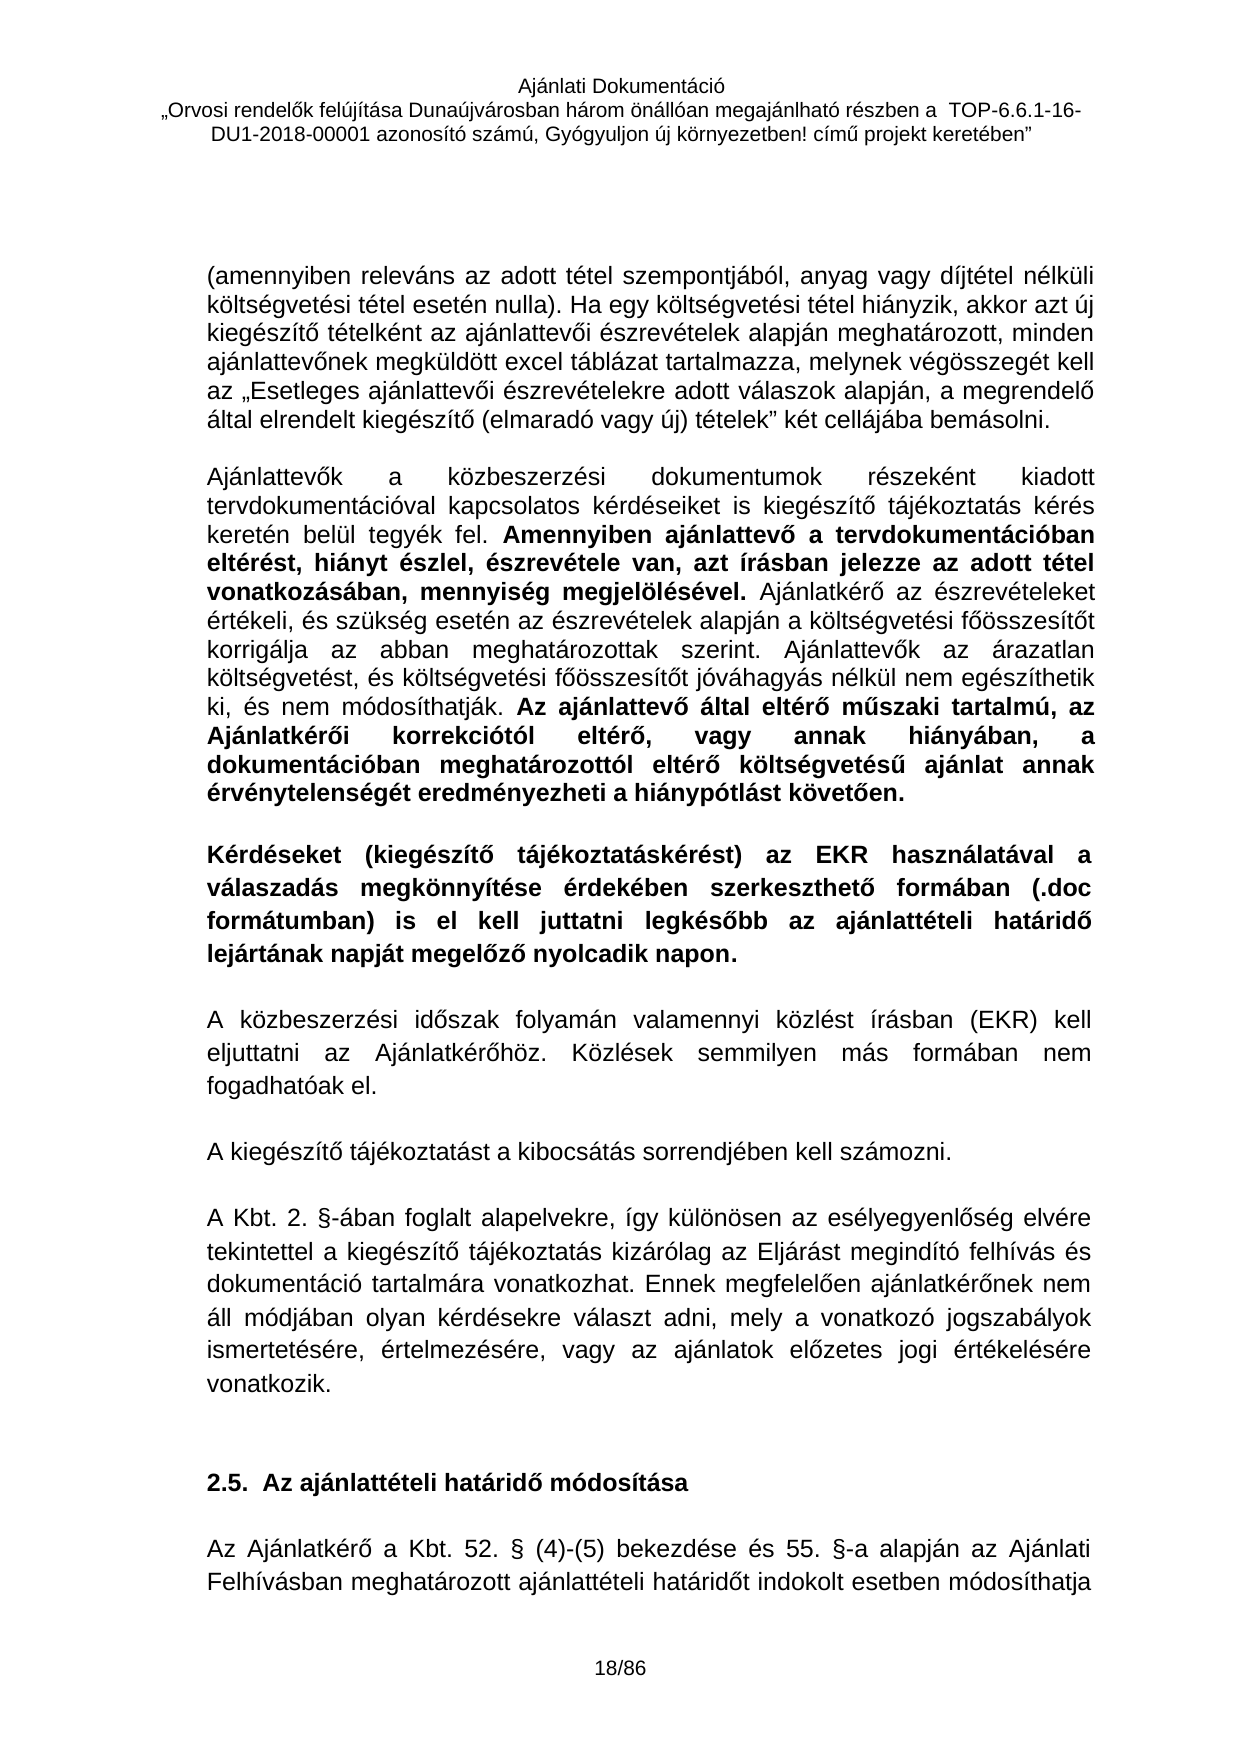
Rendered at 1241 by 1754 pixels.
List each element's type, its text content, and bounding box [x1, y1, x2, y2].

text Ajánlattevők a közbeszerzési dokumentumok részeként kiadott tervdokumentációval kapcsolatos kérdéseiket is kiegészítő tájékoztatás kérés keretén belül tegyék fel. Amennyiben ajánlattevő a tervdokumentációban eltérést, hiányt észlel, észrevétele van, azt írásban jelezze az adott tétel vonatkozásában, mennyiség megjelölésével. Ajánlatkérő az észrevételeket értékeli, és szükség esetén az észrevételek alapján a költségvetési főösszesítőt korrigálja az abban meghatározottak szerint. Ajánlattevők az árazatlan költségvetést, és költségvetési főösszesítőt jóváhagyás nélkül nem egészíthetik ki, és nem módosíthatják. Az ajánlattevő által eltérő műszaki tartalmú, az Ajánlatkérői korrekciótól eltérő, vagy annak hiányában, a dokumentációban meghatározottól eltérő költségvetésű ajánlat annak érvénytelenségét eredményezheti a hiánypótlást követően. [207, 462, 1096, 807]
text A kiegészítő tájékoztatást a kibocsátás sorrendjében kell számozni. [207, 1137, 1093, 1166]
text A Kbt. 2. §-ában foglalt alapelvekre, így különösen az esélyegyenlőség elvére tekintettel a kiegészítő tájékoztatás kizárólag az Eljárást megindító felhívás és dokumentáció tartalmára vonatkozhat. Ennek megfelelően ajánlatkérőnek nem áll módjában olyan kérdésekre választ adni, mely a vonatkozó jogszabályok ismertetésére, értelmezésére, vagy az ajánlatok előzetes jogi értékelésére vonatkozik. [207, 1203, 1093, 1397]
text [207, 1534, 1093, 1595]
text 2.5. Az ajánlattételi határidő módosítása [207, 1468, 1093, 1496]
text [207, 261, 1096, 433]
text Kérdéseket (kiegészítő tájékoztatáskérést) az EKR használatával a válaszadás megkönnyítése érdekében szerkeszthető formában (.doc formátumban) is el kell juttatni legkésőbb az ajánlattételi határidő lejártának napját megelőző nyolcadik napon. [207, 840, 1093, 968]
text A közbeszerzési időszak folyamán valamennyi közlést írásban (EKR) kell eljuttatni az Ajánlatkérőhöz. Közlések semmilyen más formában nem fogadhatóak el. [207, 1005, 1093, 1100]
